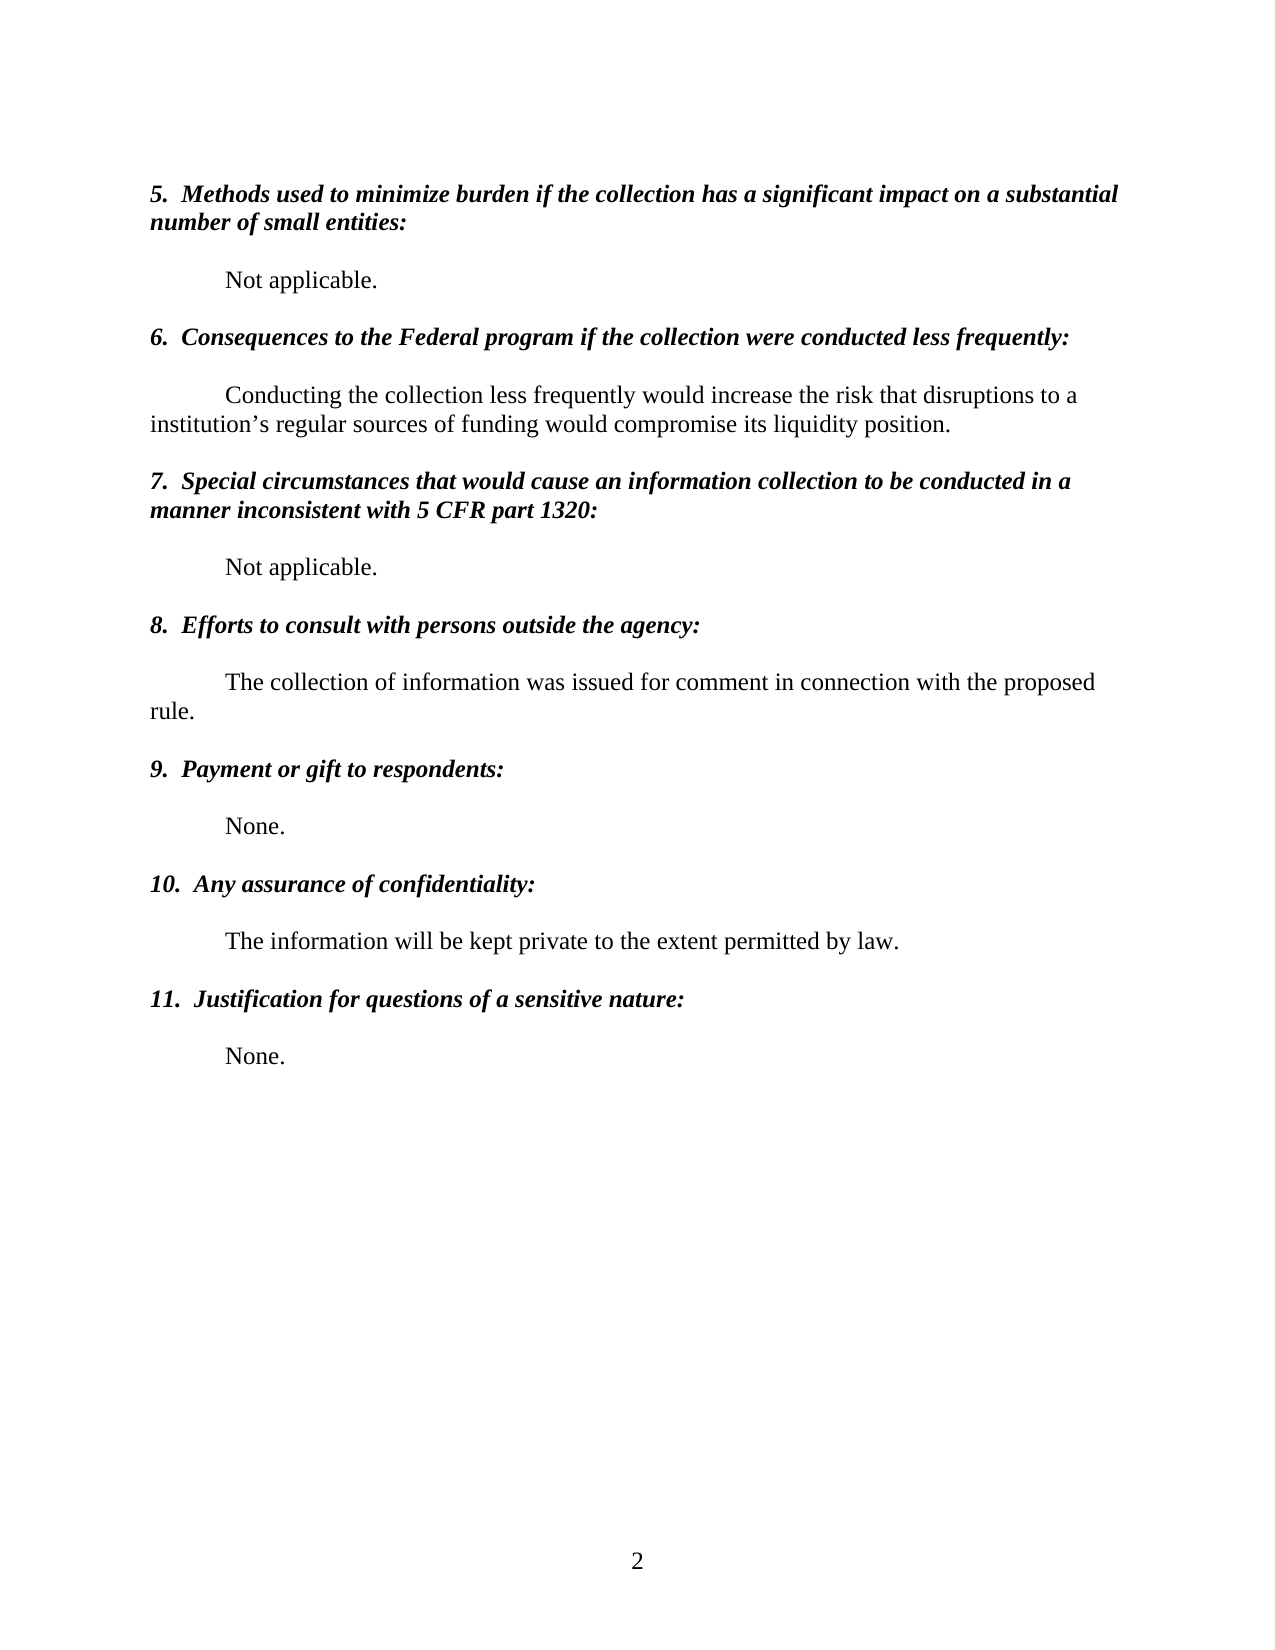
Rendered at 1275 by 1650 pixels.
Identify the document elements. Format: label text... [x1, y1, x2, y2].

text 11. Justification for questions of a sensitive nature: [150, 984, 1125, 1012]
text 5. Methods used to minimize burden if the collection has a significant impact on a substantial number of small entities: [150, 179, 1125, 236]
text None. [150, 1041, 1125, 1070]
text 10. Any assurance of confidentiality: [150, 869, 1125, 897]
text 6. Consequences to the Federal program if the collection were conducted less frequently: [150, 322, 1125, 351]
text 8. Efforts to consult with persons outside the agency: [150, 610, 1125, 639]
text 9. Payment or gift to respondents: [150, 754, 1125, 782]
text The collection of information was issued for comment in connection with the proposed rule. [150, 667, 1125, 725]
text 7. Special circumstances that would cause an information collection to be conducted in a manner inconsistent with 5 CFR part 1320: [150, 466, 1125, 524]
text Not applicable. [150, 552, 1125, 581]
text None. [150, 811, 1125, 840]
text Not applicable. [150, 265, 1125, 294]
text The information will be kept private to the extent permitted by law. [150, 926, 1125, 955]
text Conducting the collection less frequently would increase the risk that disruptions to a institution’s regular sources of funding would compromise its liquidity position. [150, 380, 1125, 437]
